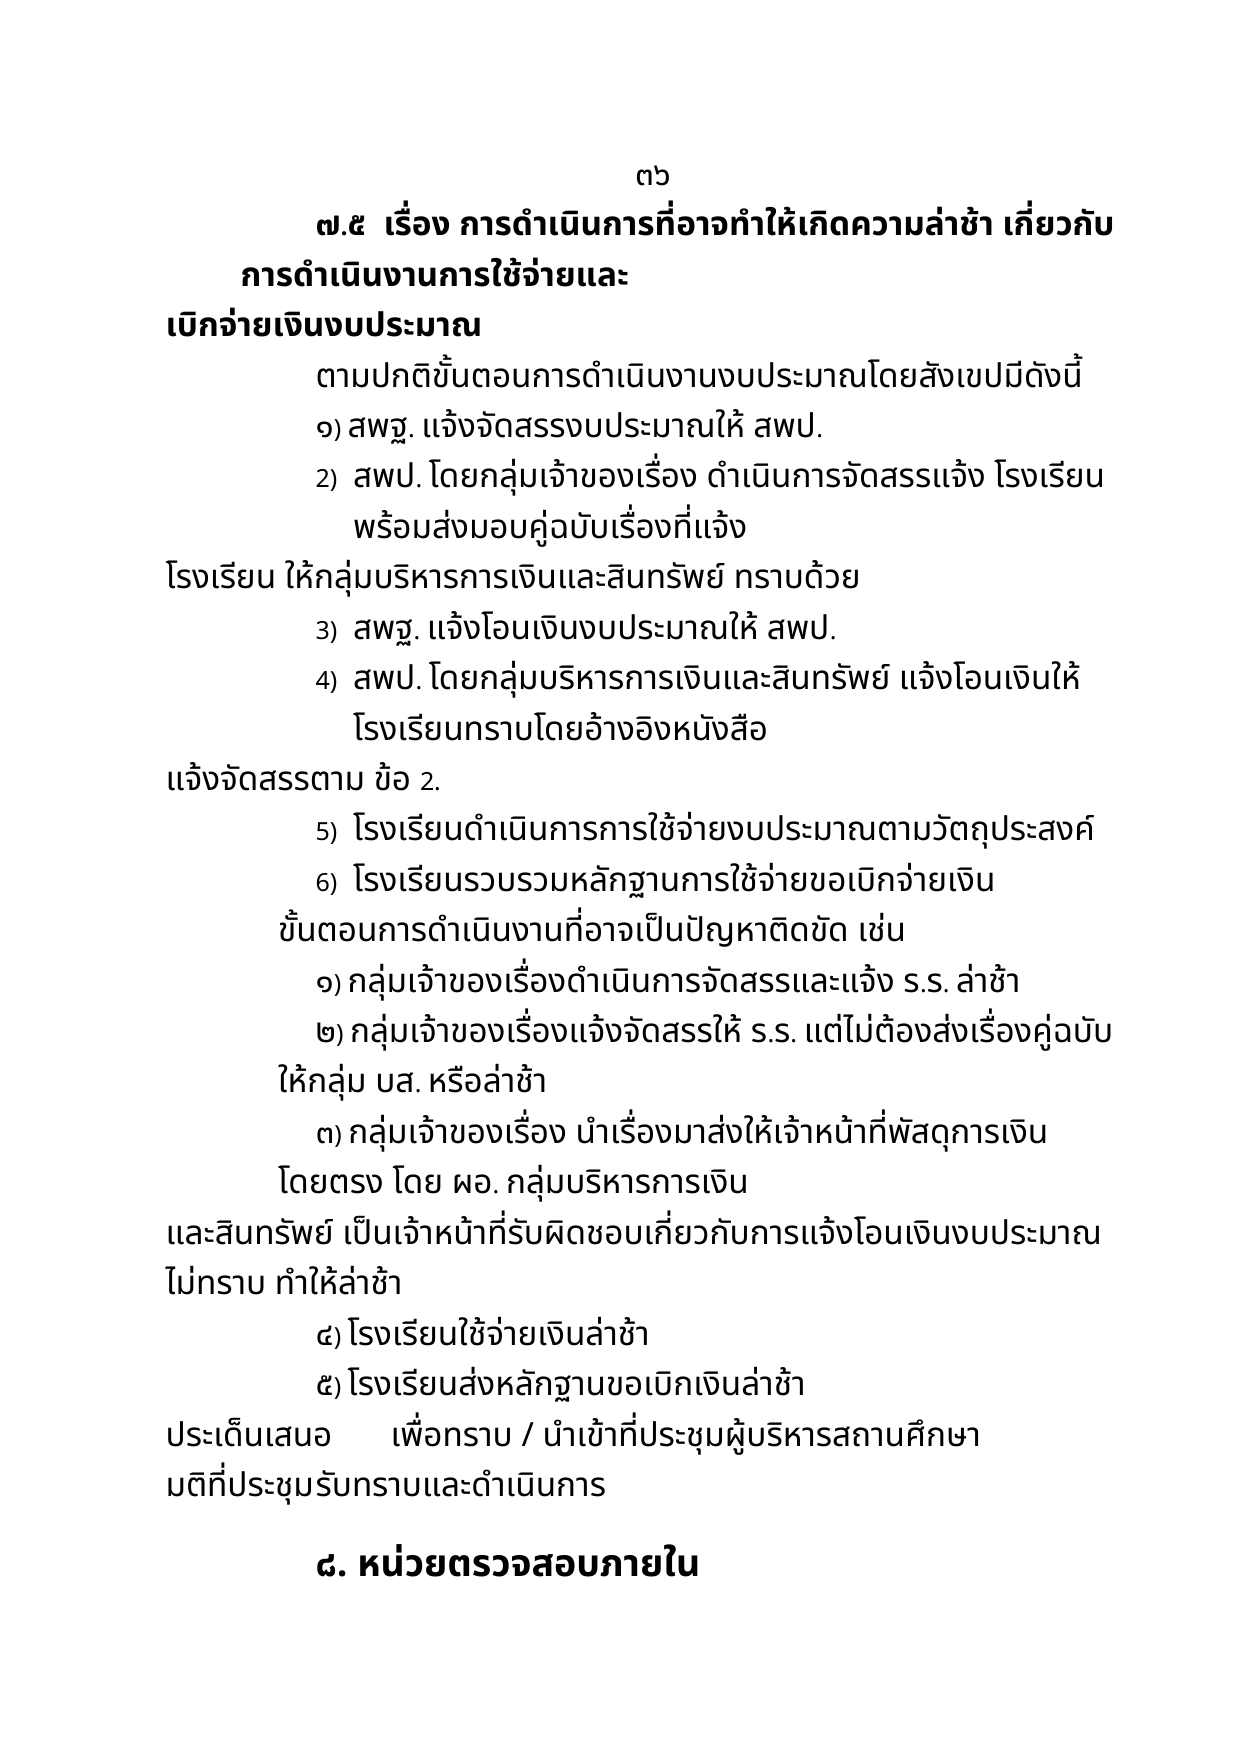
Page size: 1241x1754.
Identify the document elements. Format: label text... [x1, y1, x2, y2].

list ๒) กลุ่มเจ้าของเรื่องแจ้งจัดสรรให้ ร.ร. แต่ไม่ต้องส่งเรื่องคู่ฉบับให้กลุ่ม บส. หรือล่าช้า [278, 1007, 1140, 1108]
list สพป. โดยกลุ่มเจ้าของเรื่อง ดำเนินการจัดสรรแจ้ง โรงเรียน พร้อมส่งมอบคู่ฉบับเรื่องที่แจ้ง [315, 452, 1140, 553]
text ขั้นตอนการดำเนินงานที่อาจเป็นปัญหาติดขัด เช่น [203, 906, 1140, 957]
list ๑) สพฐ. แจ้งจัดสรรงบประมาณให้ สพป. [240, 402, 1140, 452]
list สพป. โดยกลุ่มบริหารการเงินและสินทรัพย์ แจ้งโอนเงินให้โรงเรียนทราบโดยอ้างอิงหนังสือ [315, 654, 1140, 755]
text เบิกจ่ายเงินงบประมาณ [165, 301, 1140, 352]
list สพฐ. แจ้งโอนเงินงบประมาณให้ สพป. [315, 604, 1140, 654]
text แจ้งจัดสรรตาม ข้อ 2. [165, 755, 1140, 805]
text และสินทรัพย์ เป็นเจ้าหน้าที่รับผิดชอบเกี่ยวกับการแจ้งโอนเงินงบประมาณ ไม่ทราบ ทำให้ล่าช้า [165, 1209, 1140, 1309]
list ๓) กลุ่มเจ้าของเรื่อง นำเรื่องมาส่งให้เจ้าหน้าที่พัสดุการเงินโดยตรง โดย ผอ. กลุ่มบริหารการเงิน [278, 1108, 1140, 1209]
list ๕) โรงเรียนส่งหลักฐานขอเบิกเงินล่าช้า [278, 1360, 1140, 1410]
text ๗.๕ เรื่อง การดำเนินการที่อาจทำให้เกิดความล่าช้า เกี่ยวกับการดำเนินงานการใช้จ่ายและ [240, 200, 1140, 301]
text มติที่ประชุม รับทราบและดำเนินการ [165, 1461, 1158, 1511]
text ๘. หน่วยตรวจสอบภายใน [240, 1536, 1140, 1593]
text ตามปกติขั้นตอนการดำเนินงานงบประมาณโดยสังเขปมีดังนี้ [240, 352, 1140, 402]
list ๑) กลุ่มเจ้าของเรื่องดำเนินการจัดสรรและแจ้ง ร.ร. ล่าช้า [278, 957, 1140, 1007]
text ๓๖ [165, 150, 1140, 200]
list โรงเรียนรวบรวมหลักฐานการใช้จ่ายขอเบิกจ่ายเงิน [315, 856, 1140, 906]
text โรงเรียน ให้กลุ่มบริหารการเงินและสินทรัพย์ ทราบด้วย [165, 553, 1140, 604]
list ๔) โรงเรียนใช้จ่ายเงินล่าช้า [278, 1309, 1140, 1360]
text ประเด็นเสนอ เพื่อทราบ / นำเข้าที่ประชุมผู้บริหารสถานศึกษา [165, 1410, 1140, 1461]
list โรงเรียนดำเนินการการใช้จ่ายงบประมาณตามวัตถุประสงค์ [315, 805, 1140, 856]
